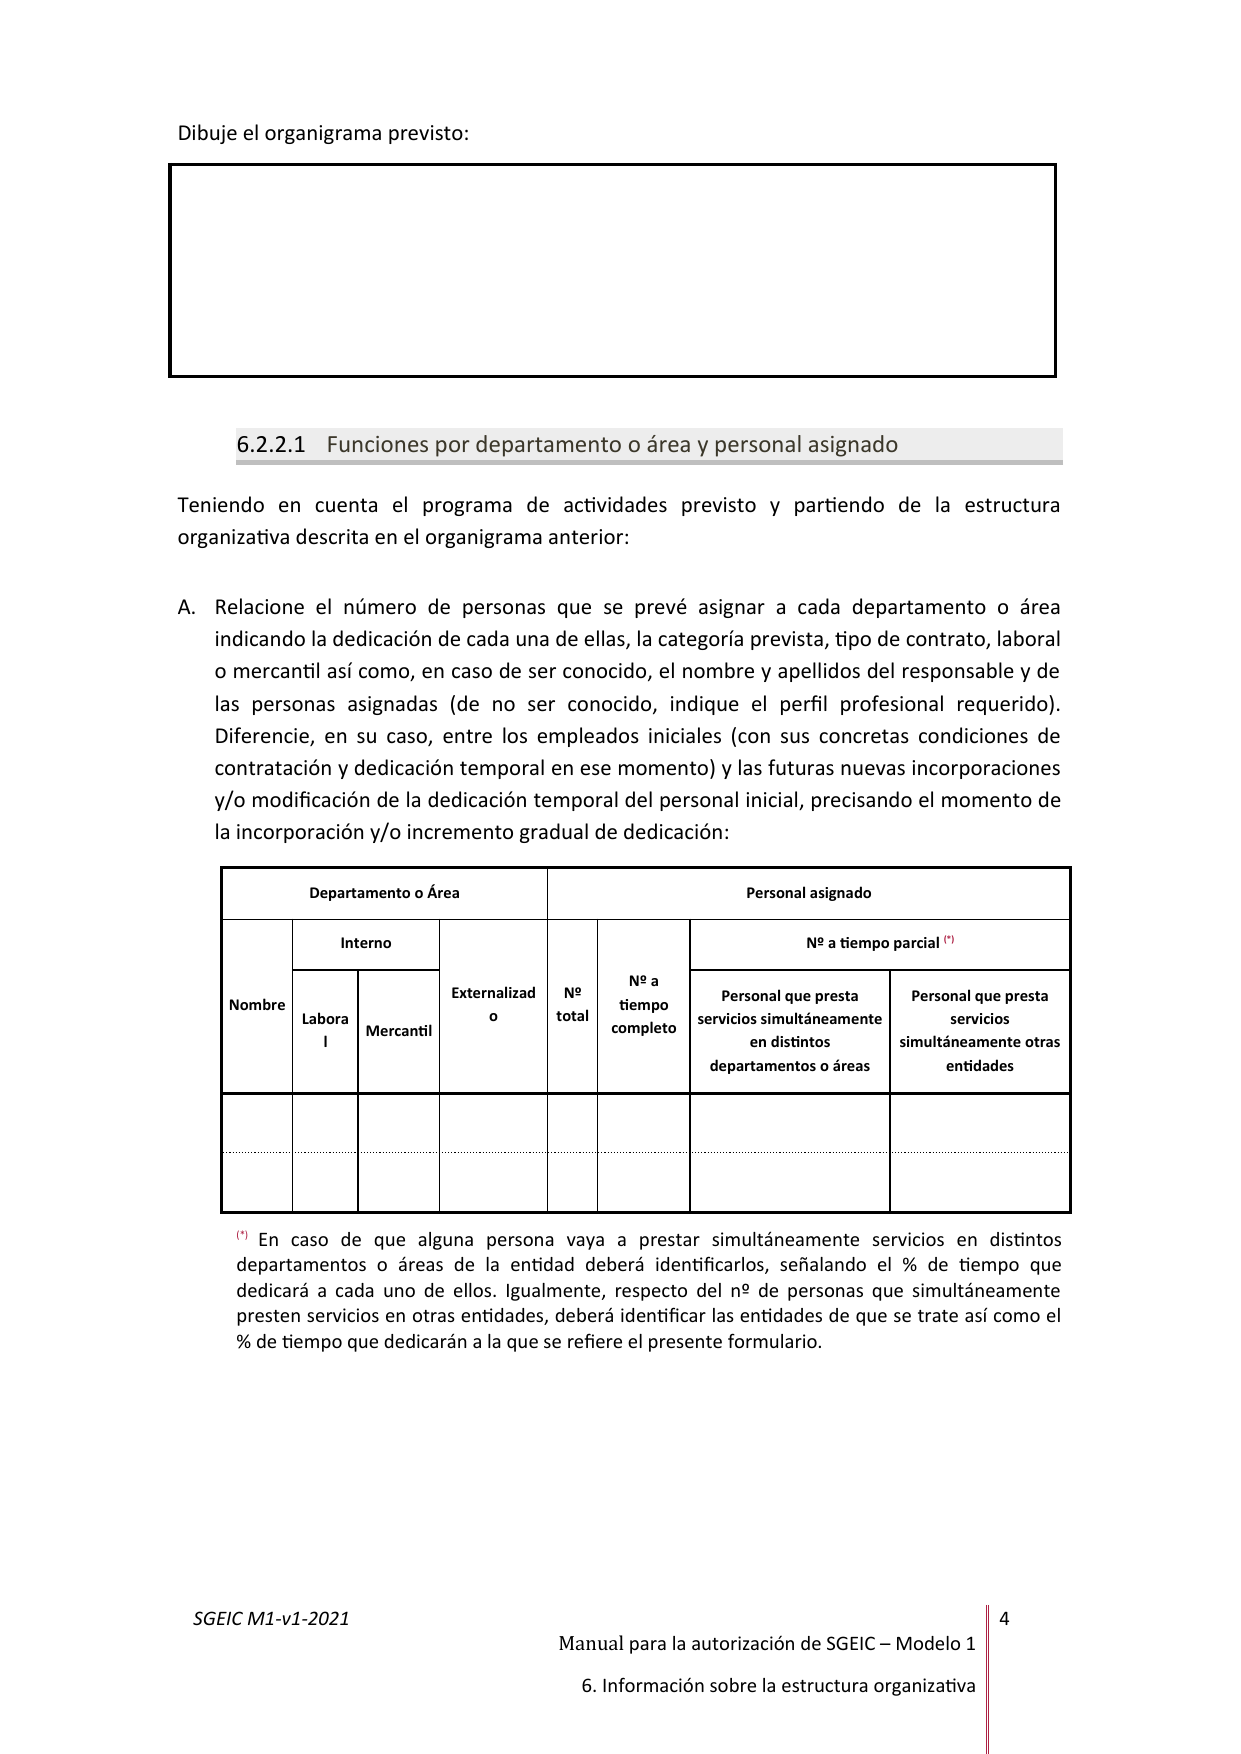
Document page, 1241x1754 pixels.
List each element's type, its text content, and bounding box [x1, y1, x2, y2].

table_cell [691, 1095, 889, 1152]
subtitle Relacione el número de personas que se prevé asignar a cada departamento o área indicando la dedicación de cada una de ellas, la categoría prevista, tipo de contrato, laboral o mercantil así como, en caso de ser conocido, el nombre y apellidos del responsable y de las personas asignadas (de no ser conocido, indique el perfil profesional requerido). Diferencie, en su caso, entre los empleados iniciales (con sus concretas condiciones de contratación y dedicación temporal en ese momento) y las futuras nuevas incorporaciones y/o modificación de la dedicación temporal del personal inicial, precisando el momento de la incorporación y/o incremento gradual de dedicación: [177, 592, 1063, 845]
table_cell [223, 1095, 292, 1152]
subtitle Funciones por departamento o área y personal asignado [236, 428, 1063, 460]
table_cell [548, 1152, 597, 1211]
table_cell [598, 1095, 689, 1152]
table_header Personal asignado [548, 869, 1069, 918]
table_cell Personal que presta servicios simultáneamente otras entidades [891, 971, 1069, 1092]
table_cell [359, 1152, 439, 1211]
table_cell [691, 1152, 889, 1211]
table_cell Laboral [293, 971, 357, 1092]
table_cell [359, 1095, 439, 1152]
table_cell [598, 1152, 689, 1211]
table_cell [223, 1152, 292, 1211]
table_header Departamento o Área [223, 869, 547, 918]
table_cell Personal que presta servicios simultáneamente en distintos departamentos o áreas [691, 971, 889, 1092]
table_cell [891, 1095, 1069, 1152]
table_cell [440, 1152, 547, 1211]
table_cell [293, 1095, 357, 1152]
table_cell Interno [293, 920, 439, 969]
table_cell Nº a tiempo parcial (*) [691, 920, 1069, 969]
table_cell Nº total [548, 920, 597, 1092]
text Dibuje el organigrama previsto: [177, 118, 1063, 146]
table_cell Externalizado [440, 920, 547, 1092]
table_cell Nombre [223, 920, 292, 1092]
text Teniendo en cuenta el programa de actividades previsto y partiendo de la estructura organizativa descrita en el organigrama anterior: [177, 490, 1063, 550]
list (*) En caso de que alguna persona vaya a prestar simultáneamente servicios en distintos departamentos o áreas de la entidad deberá identificarlos, señalando el % de tiempo que dedicará a cada uno de ellos. Igualmente, respecto del nº de personas que simultáneamente presten servicios en otras entidades, deberá identificar las entidades de que se trate así como el % de tiempo que dedicarán a la que se refiere el presente formulario. [236, 1226, 1063, 1353]
table_cell [440, 1095, 547, 1152]
table_cell Nº a tiempo completo [598, 920, 689, 1092]
table_cell Mercantil [359, 971, 439, 1092]
table_header [172, 166, 1054, 375]
table_cell [891, 1152, 1069, 1211]
table_cell [293, 1152, 357, 1211]
table_cell [548, 1095, 597, 1152]
